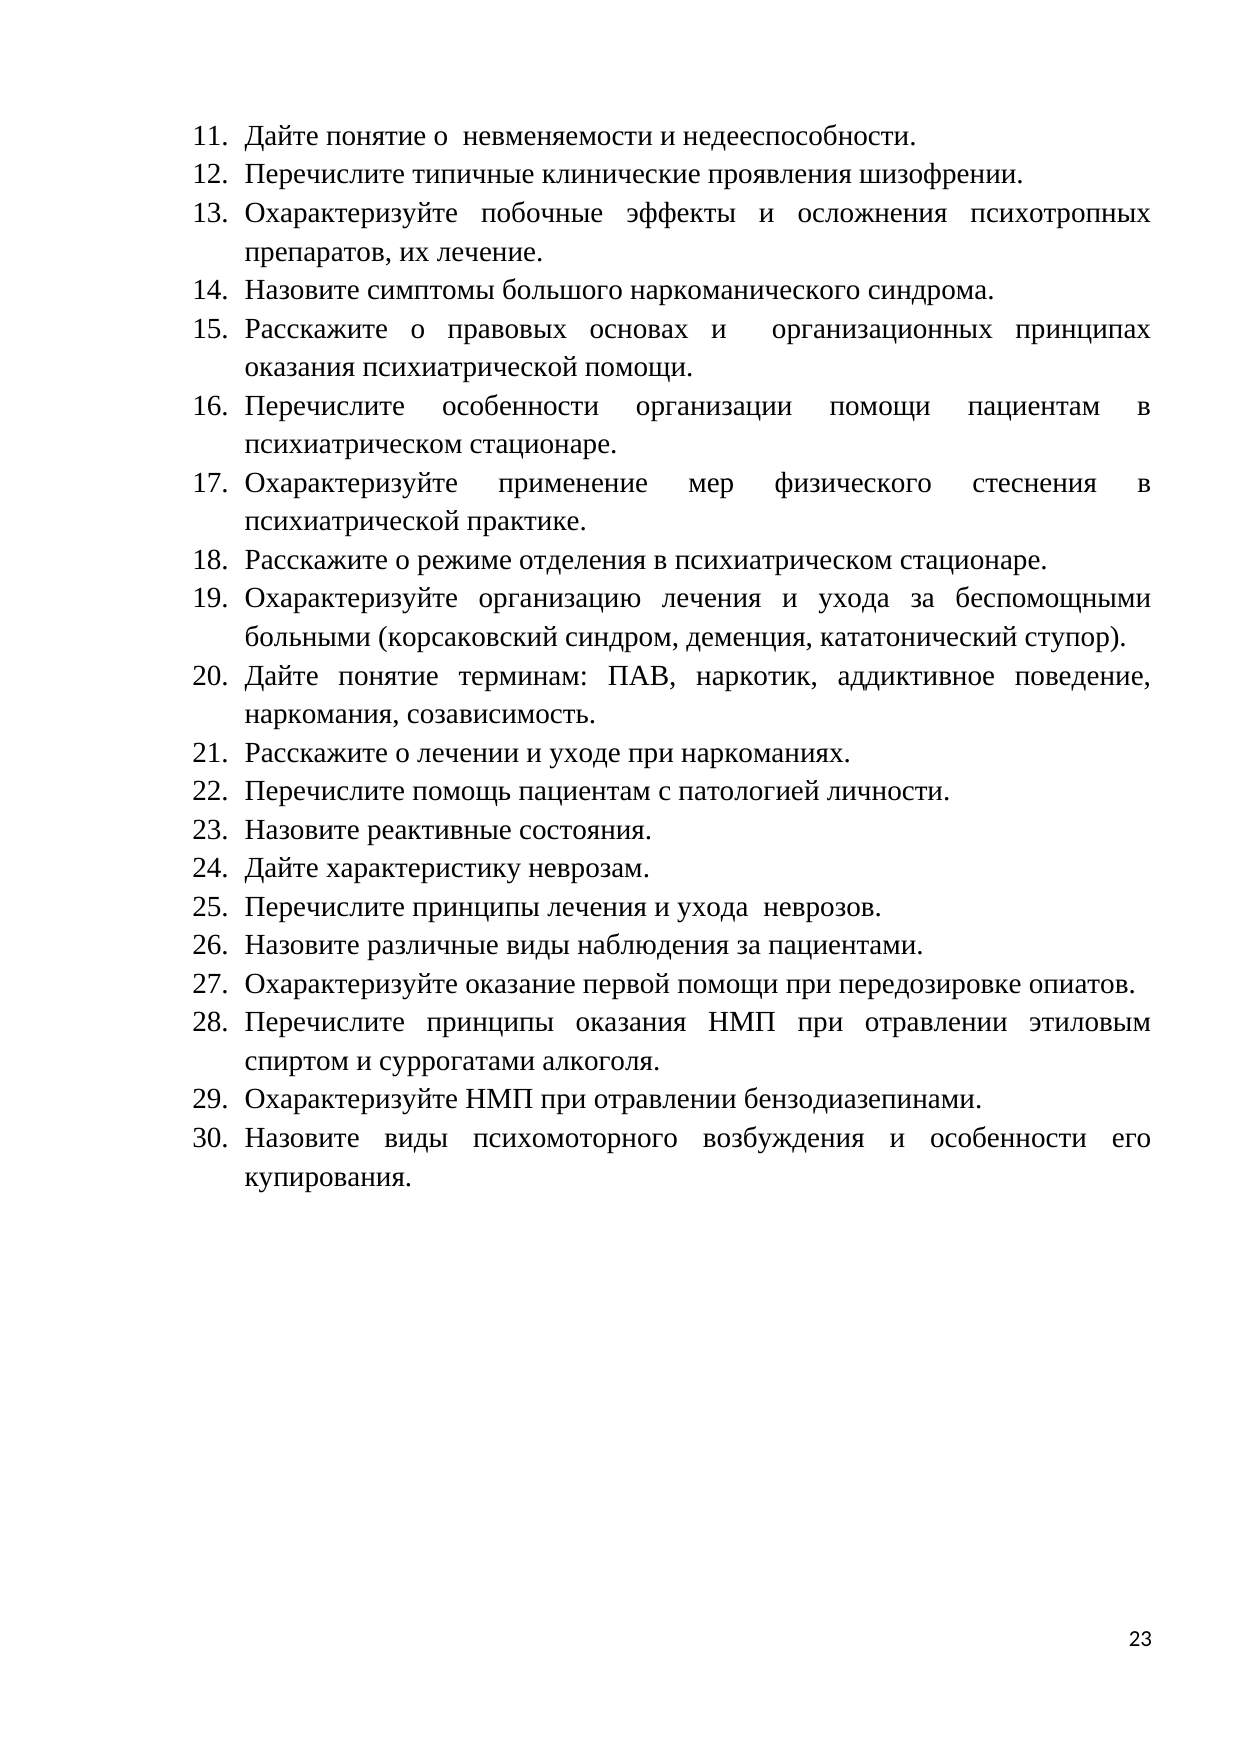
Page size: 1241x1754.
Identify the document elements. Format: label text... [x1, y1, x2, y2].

list Перечислите принципы лечения и ухода неврозов. [192, 889, 1152, 922]
list Расскажите о правовых основах и организационных принципах оказания психиатрической помощи. [192, 311, 1152, 383]
list Дайте характеристику неврозам. [192, 850, 1152, 884]
list Охарактеризуйте побочные эффекты и осложнения психотропных препаратов, их лечение. [192, 195, 1152, 267]
list Перечислите помощь пациентам с патологией личности. [192, 773, 1152, 807]
list Дайте понятие терминам: ПАВ, наркотик, аддиктивное поведение, наркомания, созависимость. [192, 658, 1152, 730]
list Дайте понятие о невменяемости и недееспособности. [192, 118, 1152, 152]
list Назовите различные виды наблюдения за пациентами. [192, 927, 1152, 961]
list Охарактеризуйте оказание первой помощи при передозировке опиатов. [192, 966, 1152, 999]
list Расскажите о режиме отделения в психиатрическом стационаре. [192, 542, 1152, 576]
list Перечислите особенности организации помощи пациентам в психиатрическом стационаре. [192, 388, 1152, 460]
list Охарактеризуйте организацию лечения и ухода за беспомощными больными (корсаковский синдром, деменция, кататонический ступор). [192, 581, 1152, 653]
list Назовите симптомы большого наркоманического синдрома. [192, 272, 1152, 306]
list Назовите виды психомоторного возбуждения и особенности его купирования. [192, 1120, 1152, 1192]
list Перечислите принципы оказания НМП при отравлении этиловым спиртом и суррогатами алкоголя. [192, 1004, 1152, 1077]
list Назовите реактивные состояния. [192, 812, 1152, 845]
list Перечислите типичные клинические проявления шизофрении. [192, 157, 1152, 190]
list Охарактеризуйте НМП при отравлении бензодиазепинами. [192, 1082, 1152, 1115]
list Расскажите о лечении и уходе при наркоманиях. [192, 735, 1152, 768]
list Охарактеризуйте применение мер физического стеснения в психиатрической практике. [192, 465, 1152, 537]
